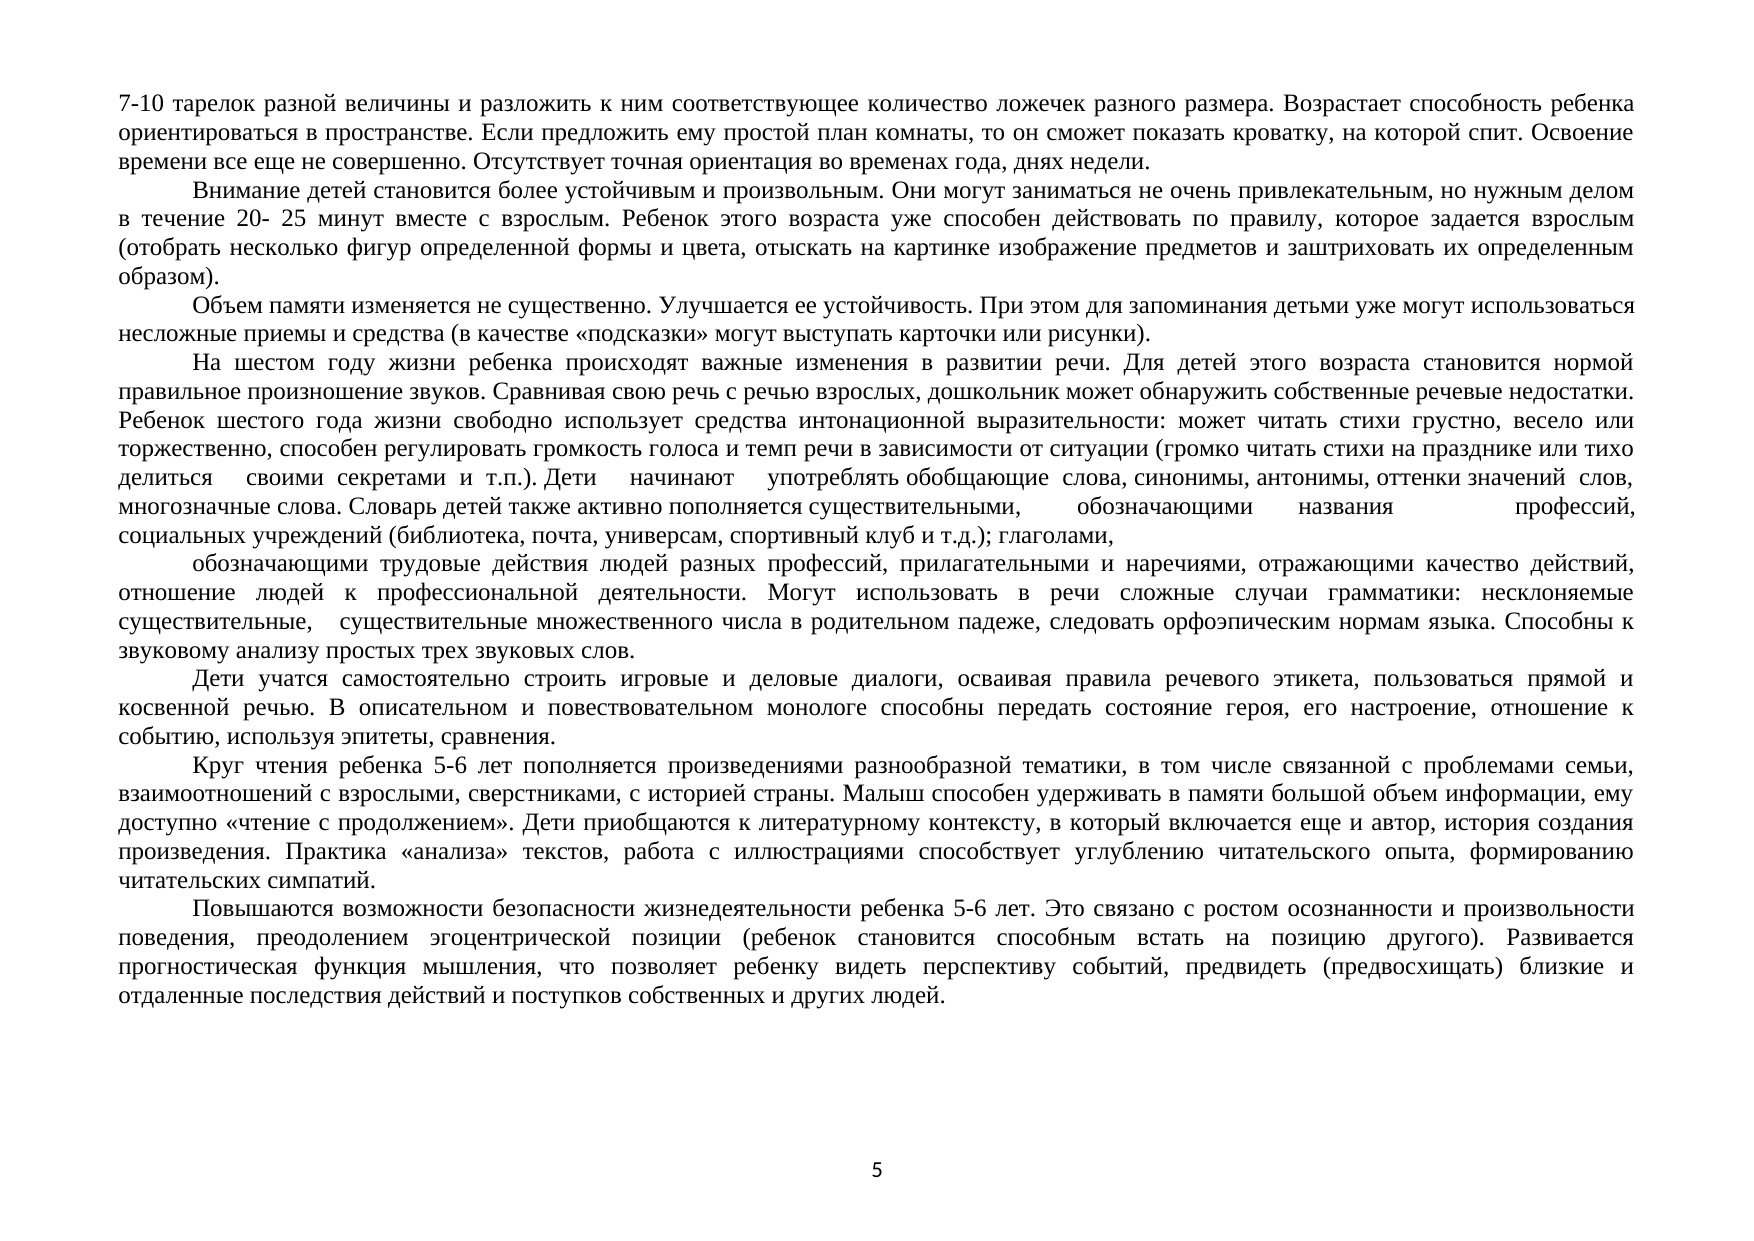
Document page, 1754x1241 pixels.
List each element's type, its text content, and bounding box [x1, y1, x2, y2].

text Объем памяти изменяется не существенно. Улучшается ее устойчивость. При этом для запоминания детьми уже могут использоваться несложные приемы и средства (в качестве «подсказки» могут выступать карточки или рисунки). [118, 290, 1636, 347]
text Дети учатся самостоятельно строить игровые и деловые диалоги, осваивая правила речевого этикета, пользоваться прямой и косвенной речью. В описательном и повествовательном монологе способны передать состояние героя, его настроение, отношение к событию, используя эпитеты, сравнения. [118, 663, 1636, 750]
text Внимание детей становится более устойчивым и произвольным. Они могут заниматься не очень привлекательным, но нужным делом в течение 20- 25 минут вместе с взрослым. Ребенок этого возраста уже способен действовать по правилу, которое задается взрослым (отобрать несколько фигур определенной формы и цвета, отыскать на картинке изображение предметов и заштриховать их определенным образом). [118, 175, 1636, 290]
text Круг чтения ребенка 5-6 лет пополняется произведениями разнообразной тематики, в том числе связанной с проблемами семьи, взаимоотношений с взрослыми, сверстниками, с историей страны. Малыш способен удерживать в памяти большой объем информации, ему доступно «чтение с продолжением». Дети приобщаются к литературному контексту, в который включается еще и автор, история создания произведения. Практика «анализа» текстов, работа с иллюстрациями способствует углублению читательского опыта, формированию читательских симпатий. [118, 750, 1636, 893]
text обозначающими трудовые действия людей разных профессий, прилагательными и наречиями, отражающими качество действий, отношение людей к профессиональной деятельности. Могут использовать в речи сложные случаи грамматики: несклоняемые существительные, существительные множественного числа в родительном падеже, следовать орфоэпическим нормам языка. Способны к звуковому анализу простых трех звуковых слов. [118, 548, 1636, 663]
text Повышаются возможности безопасности жизнедеятельности ребенка 5-6 лет. Это связано с ростом осознанности и произвольности поведения, преодолением эгоцентрической позиции (ребенок становится способным встать на позицию другого). Развивается прогностическая функция мышления, что позволяет ребенку видеть перспективу событий, предвидеть (предвосхищать) близкие и отдаленные последствия действий и поступков собственных и других людей. [118, 893, 1636, 1008]
text На шестом году жизни ребенка происходят важные изменения в развитии речи. Для детей этого возраста становится нормой правильное произношение звуков. Сравнивая свою речь с речью взрослых, дошкольник может обнаружить собственные речевые недостатки. Ребенок шестого года жизни свободно использует средства интонационной выразительности: может читать стихи грустно, весело или торжественно, способен регулировать громкость голоса и темп речи в зависимости от ситуации (громко читать стихи на празднике или тихо делиться своими секретами и т.п.). Дети начинают употреблять обобщающие слова, синонимы, антонимы, оттенки значений слов, многозначные слова. Словарь детей также активно пополняется существительными, обозначающими названия профессий, социальных учреждений (библиотека, почта, универсам, спортивный клуб и т.д.); глаголами, [118, 347, 1636, 548]
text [118, 88, 1636, 175]
